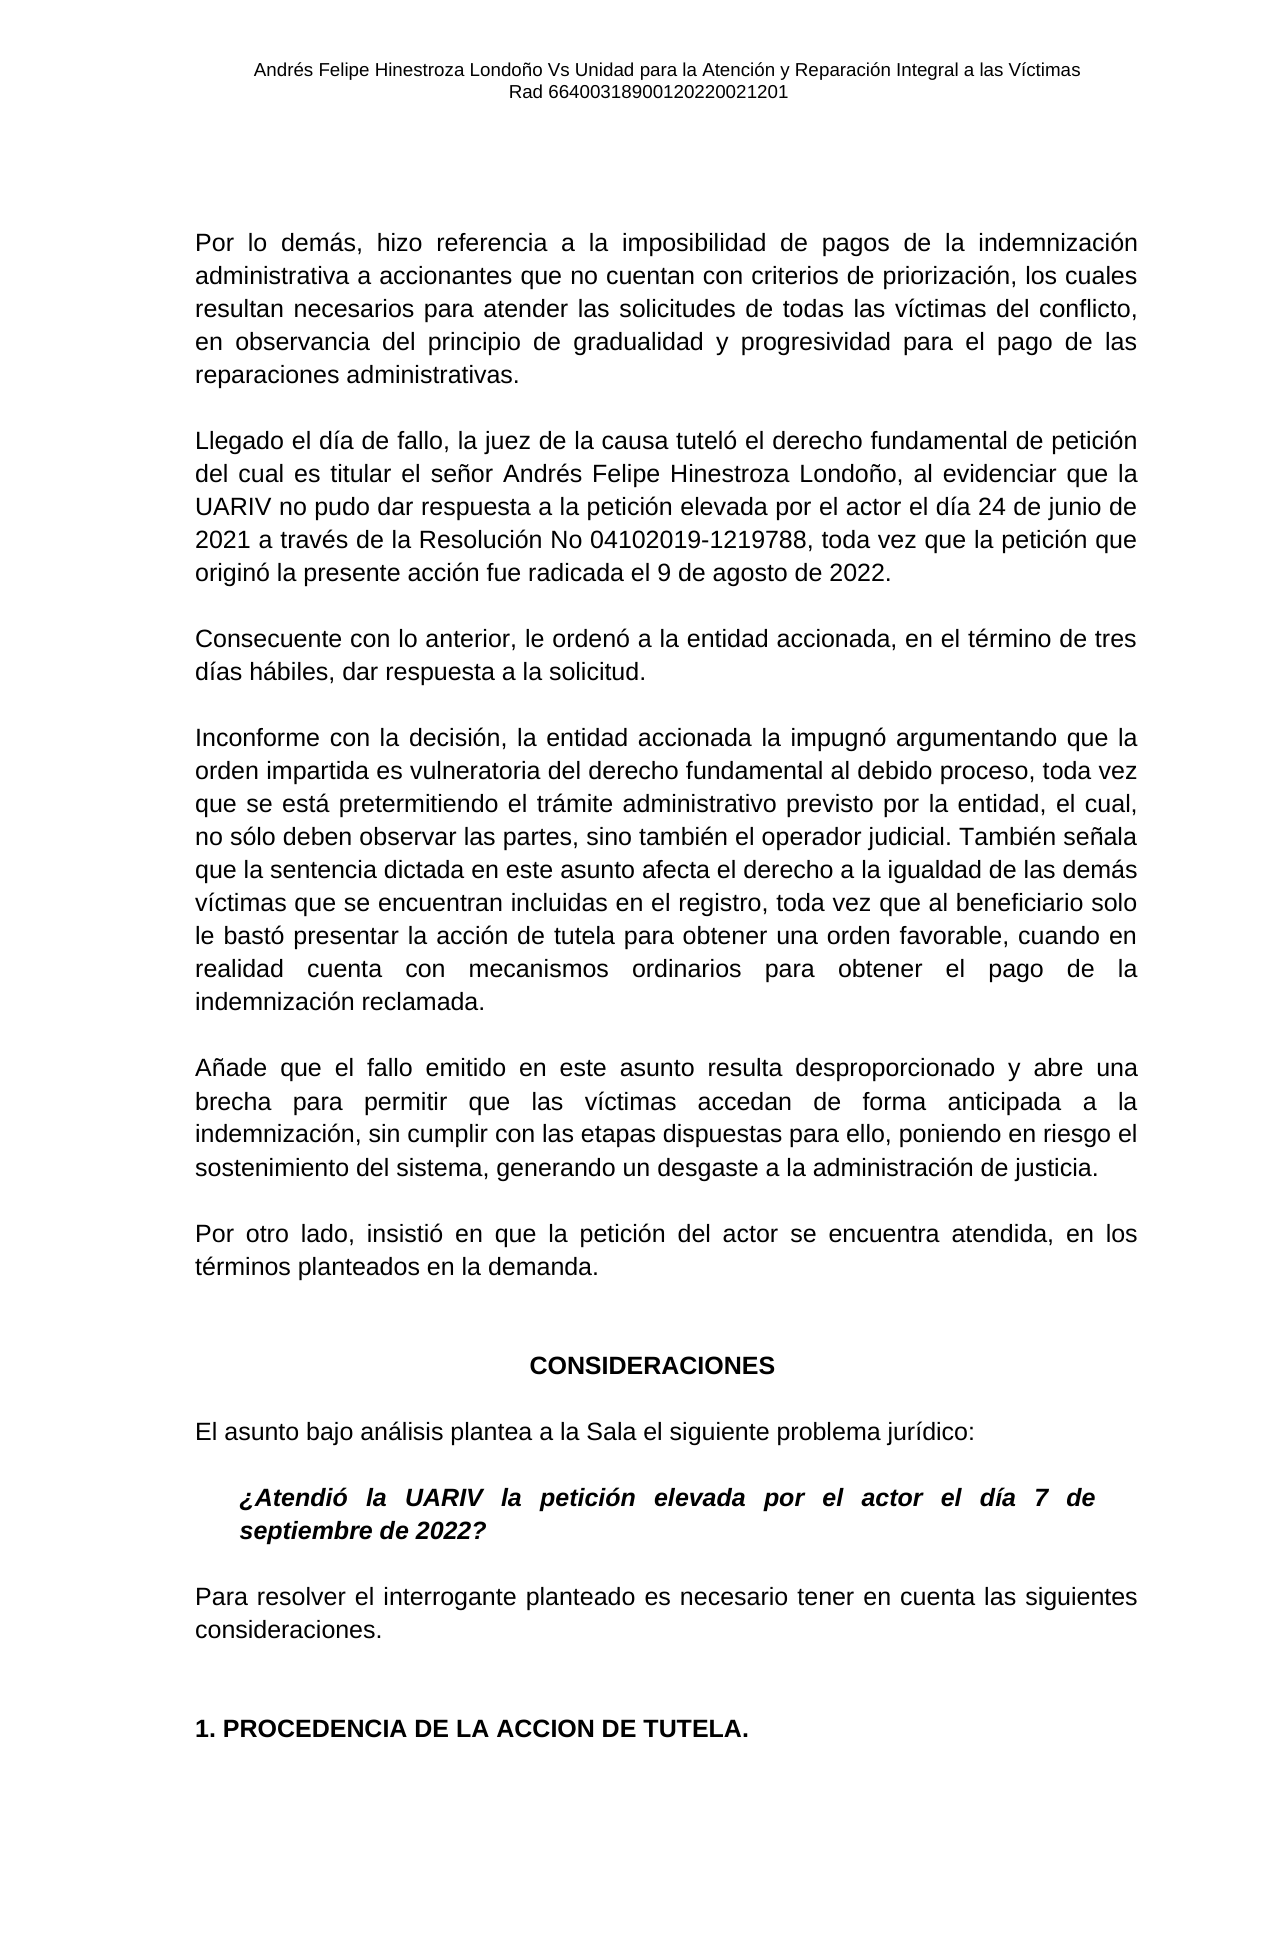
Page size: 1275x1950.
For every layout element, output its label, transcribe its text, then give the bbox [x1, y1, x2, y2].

text Para resolver el interrogante planteado es necesario tener en cuenta las siguientes consideraciones. [195, 1582, 1139, 1643]
text Por lo demás, hizo referencia a la imposibilidad de pagos de la indemnización administrativa a accionantes que no cuentan con criterios de priorización, los cuales resultan necesarios para atender las solicitudes de todas las víctimas del conflicto, en observancia del principio de gradualidad y progresividad para el pago de las reparaciones administrativas. [195, 228, 1139, 389]
subtitle CONSIDERACIONES [195, 1351, 1109, 1379]
text El asunto bajo análisis plantea a la Sala el siguiente problema jurídico: [195, 1417, 1139, 1445]
text 1. PROCEDENCIA DE LA ACCION DE TUTELA. [195, 1714, 1139, 1743]
text Llegado el día de fallo, la juez de la causa tuteló el derecho fundamental de petición del cual es titular el señor Andrés Felipe Hinestroza Londoño, al evidenciar que la UARIV no pudo dar respuesta a la petición elevada por el actor el día 24 de junio de 2021 a través de la Resolución No 04102019-1219788, toda vez que la petición que originó la presente acción fue radicada el 9 de agosto de 2022. [195, 426, 1139, 587]
text Por otro lado, insistió en que la petición del actor se encuentra atendida, en los términos planteados en la demanda. [195, 1218, 1139, 1280]
text Añade que el fallo emitido en este asunto resulta desproporcionado y abre una brecha para permitir que las víctimas accedan de forma anticipada a la indemnización, sin cumplir con las etapas dispuestas para ello, poniendo en riesgo el sostenimiento del sistema, generando un desgaste a la administración de justicia. [195, 1053, 1139, 1181]
text Consecuente con lo anterior, le ordenó a la entidad accionada, en el término de tres días hábiles, dar respuesta a la solicitud. [195, 624, 1139, 686]
text Inconforme con la decisión, la entidad accionada la impugnó argumentando que la orden impartida es vulneratoria del derecho fundamental al debido proceso, toda vez que se está pretermitiendo el trámite administrativo previsto por la entidad, el cual, no sólo deben observar las partes, sino también el operador judicial. También señala que la sentencia dictada en este asunto afecta el derecho a la igualdad de las demás víctimas que se encuentran incluidas en el registro, toda vez que al beneficiario solo le bastó presentar la acción de tutela para obtener una orden favorable, cuando en realidad cuenta con mecanismos ordinarios para obtener el pago de la indemnización reclamada. [195, 723, 1139, 1016]
text ¿Atendió la UARIV la petición elevada por el actor el día 7 de septiembre de 2022? [239, 1483, 1099, 1544]
